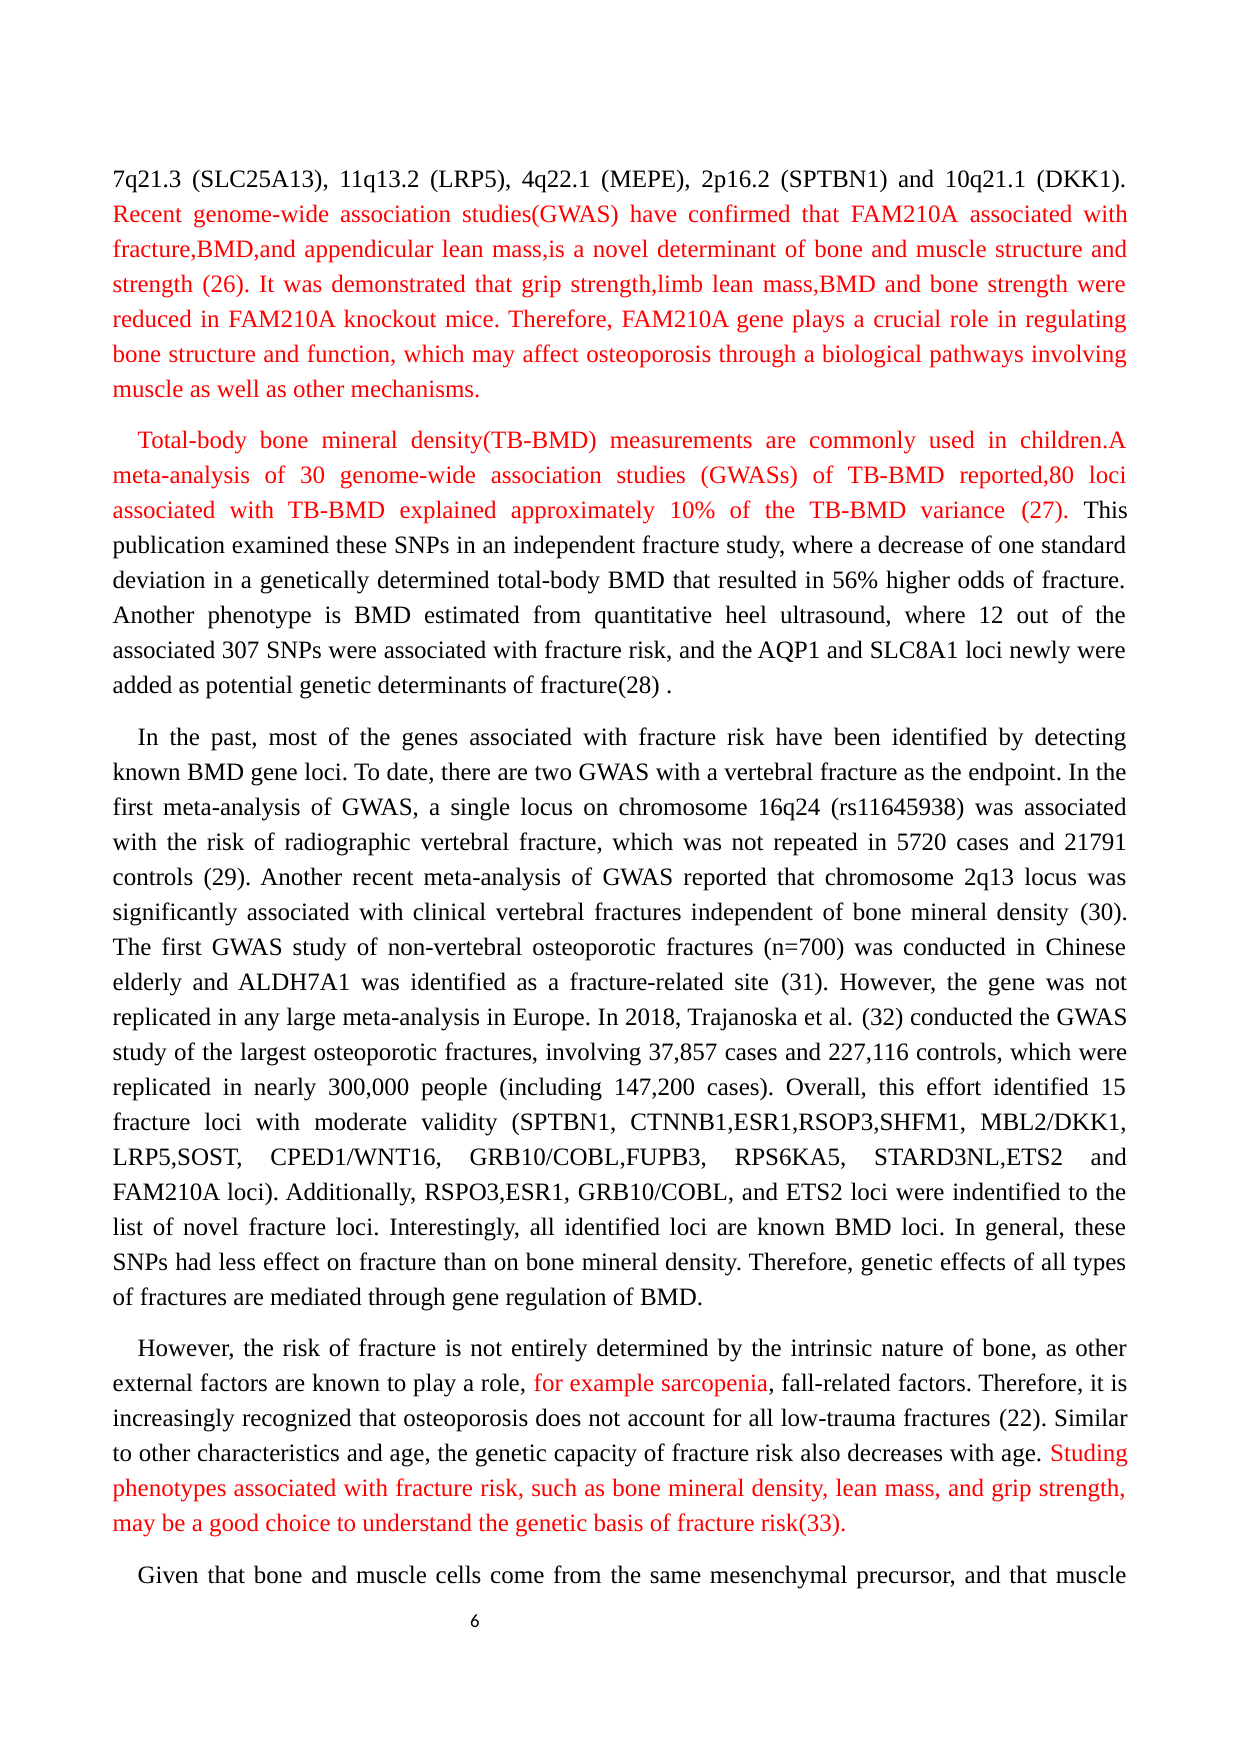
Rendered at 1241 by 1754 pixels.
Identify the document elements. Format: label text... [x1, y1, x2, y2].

text Total-body bone mineral density(TB-BMD) measurements are commonly used in children.A meta-analysis of 30 genome-wide association studies (GWASs) of TB-BMD reported,80 loci associated with TB-BMD explained approximately 10% of the TB-BMD variance (27). This publication examined these SNPs in an independent fracture study, where a decrease of one standard deviation in a genetically determined total-body BMD that resulted in 56% higher odds of fracture. Another phenotype is BMD estimated from quantitative heel ultrasound, where 12 out of the associated 307 SNPs were associated with fracture risk, and the AQP1 and SLC8A1 loci newly were added as potential genetic determinants of fracture(28) . [112, 423, 1128, 701]
text In the past, most of the genes associated with fracture risk have been identified by detecting known BMD gene loci. To date, there are two GWAS with a vertebral fracture as the endpoint. In the first meta-analysis of GWAS, a single locus on chromosome 16q24 (rs11645938) was associated with the risk of radiographic vertebral fracture, which was not repeated in 5720 cases and 21791 controls (29). Another recent meta-analysis of GWAS reported that chromosome 2q13 locus was significantly associated with clinical vertebral fractures independent of bone mineral density (30). The first GWAS study of non-vertebral osteoporotic fractures (n=700) was conducted in Chinese elderly and ALDH7A1 was identified as a fracture-related site (31). However, the gene was not replicated in any large meta-analysis in Europe. In 2018, Trajanoska et al. (32) conducted the GWAS study of the largest osteoporotic fractures, involving 37,857 cases and 227,116 controls, which were replicated in nearly 300,000 people (including 147,200 cases). Overall, this effort identified 15 fracture loci with moderate validity (SPTBN1, CTNNB1,ESR1,RSOP3,SHFM1, MBL2/DKK1, LRP5,SOST, CPED1/WNT16, GRB10/COBL,FUPB3, RPS6KA5, STARD3NL,ETS2 and FAM210A loci). Additionally, RSPO3,ESR1, GRB10/COBL, and ETS2 loci were indentified to the list of novel fracture loci. Interestingly, all identified loci are known BMD loci. In general, these SNPs had less effect on fracture than on bone mineral density. Therefore, genetic effects of all types of fractures are mediated through gene regulation of BMD. [112, 720, 1128, 1312]
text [112, 162, 1128, 404]
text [112, 1558, 1128, 1590]
text However, the risk of fracture is not entirely determined by the intrinsic nature of bone, as other external factors are known to play a role, for example sarcopenia, fall-related factors. Therefore, it is increasingly recognized that osteoporosis does not account for all low-trauma fractures (22). Similar to other characteristics and age, the genetic capacity of fracture risk also decreases with age. Studing phenotypes associated with fracture risk, such as bone mineral density, lean mass, and grip strength, may be a good choice to understand the genetic basis of fracture risk(33). [112, 1331, 1128, 1539]
